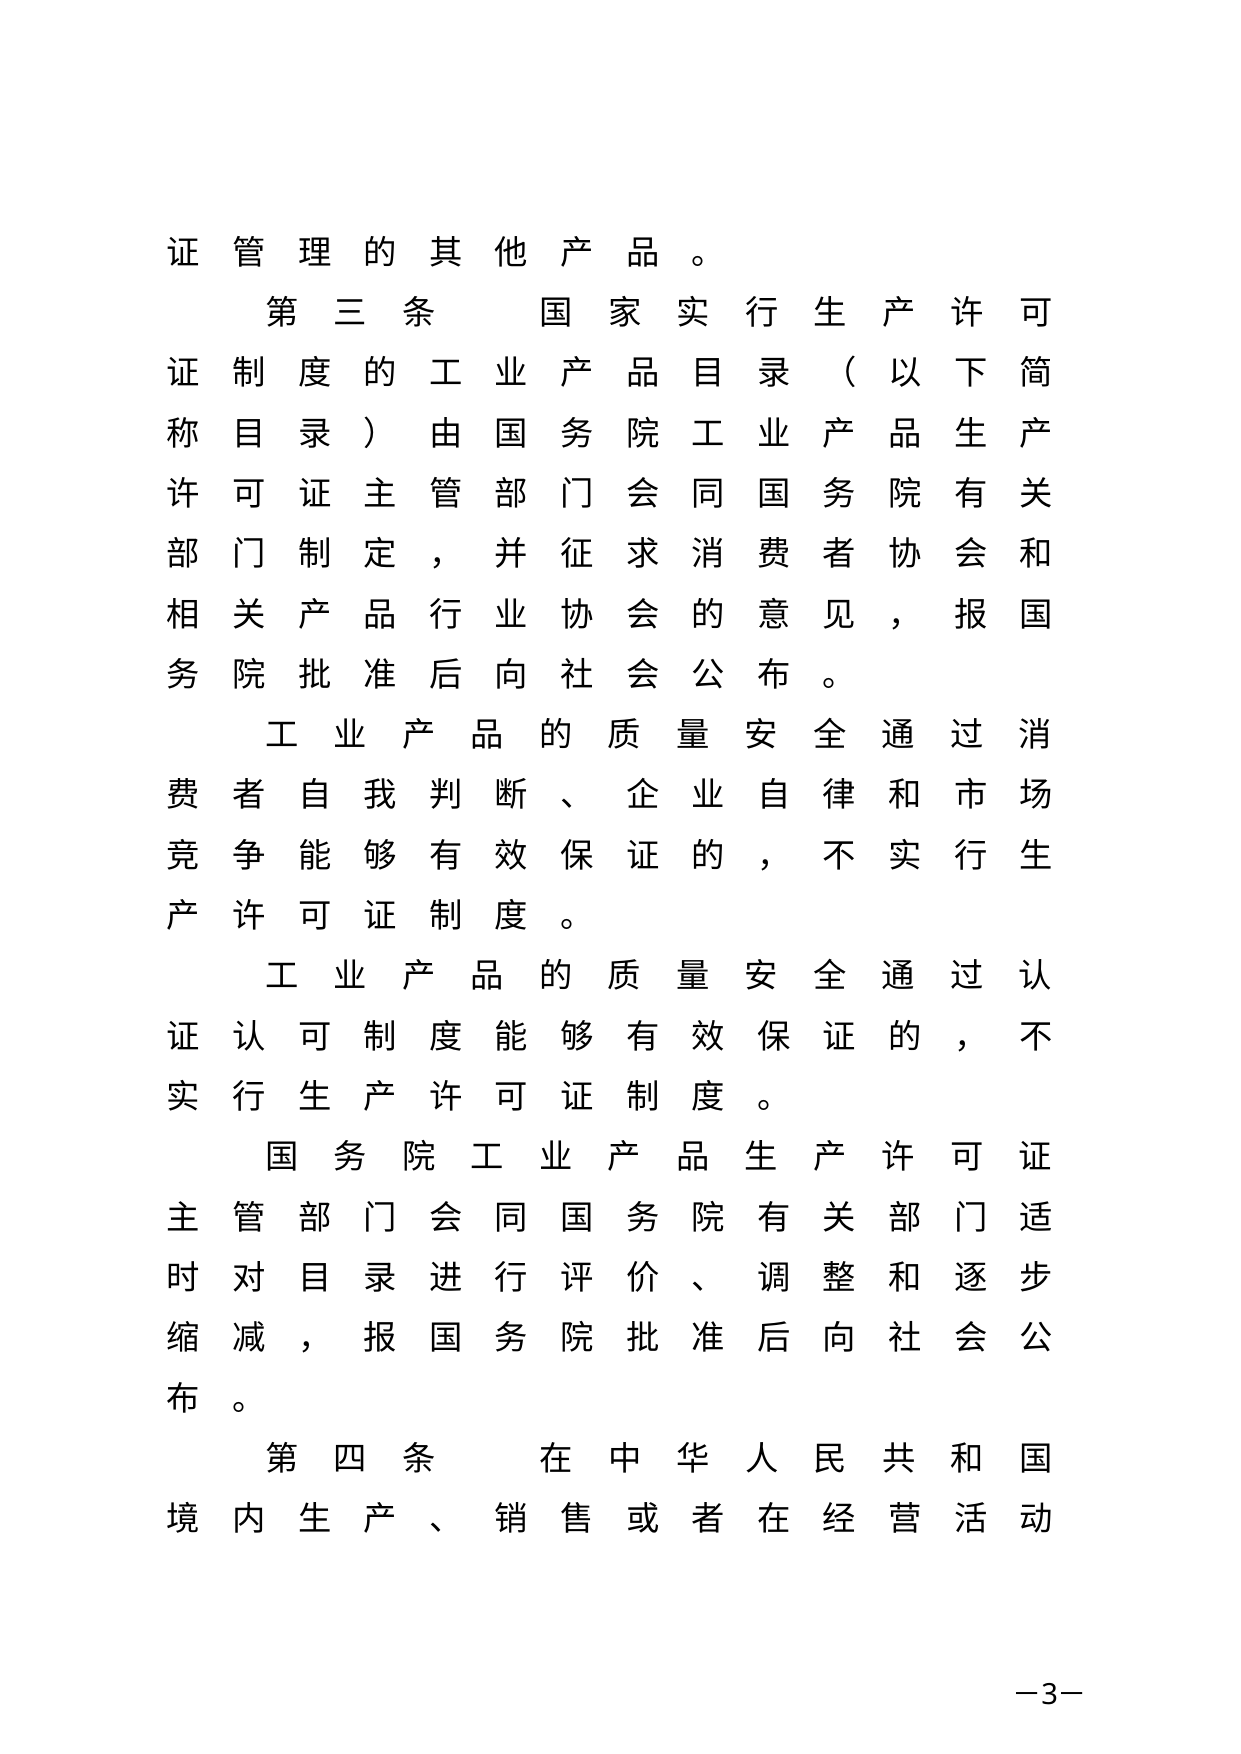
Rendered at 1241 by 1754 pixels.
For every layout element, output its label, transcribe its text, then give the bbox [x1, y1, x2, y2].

text 国务院工业产品生产许可证主管部门会同国务院有关部门适时对目录进行评价、调整和逐步缩减，报国务院批准后向社会公布。 [167, 1124, 1085, 1426]
text 工业产品的质量安全通过消费者自我判断、企业自律和市场竞争能够有效保证的，不实行生产许可证制度。 [167, 702, 1085, 943]
text 工业产品的质量安全通过认证认可制度能够有效保证的，不实行生产许可证制度。 [167, 943, 1085, 1124]
text 第三条 国家实行生产许可证制度的工业产品目录（以下简称目录）由国务院工业产品生产许可证主管部门会同国务院有关部门制定，并征求消费者协会和相关产品行业协会的意见，报国务院批准后向社会公布。 [167, 280, 1085, 702]
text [167, 219, 1085, 280]
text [167, 1426, 1085, 1546]
